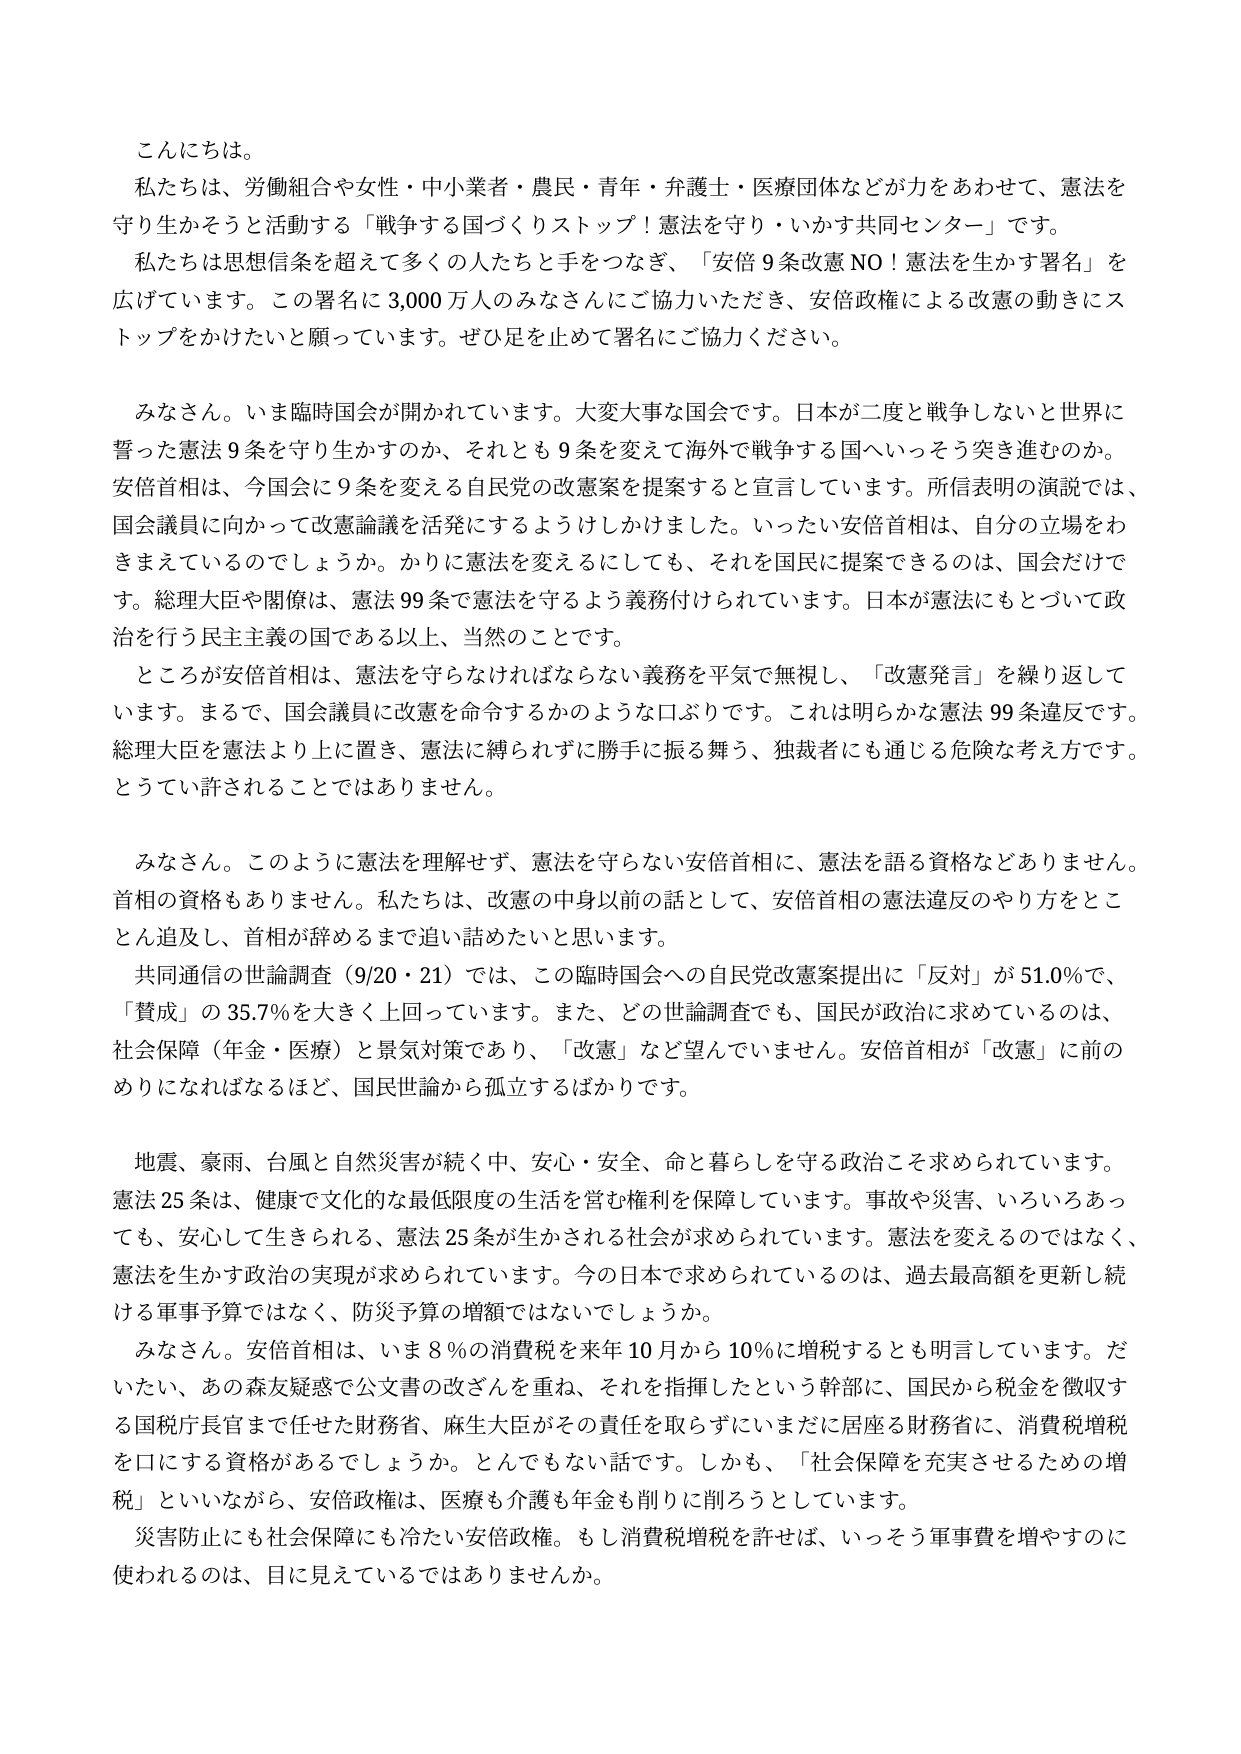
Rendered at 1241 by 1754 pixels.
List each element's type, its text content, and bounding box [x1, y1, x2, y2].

text 災害防止にも社会保障にも冷たい安倍政権。もし消費税増税を許せば、いっそう軍事費を増やすのに使われるのは、目に見えているではありませんか。 [112, 1517, 1128, 1592]
text みなさん。いま臨時国会が開かれています。大変大事な国会です。日本が二度と戦争しないと世界に誓った憲法9条を守り生かすのか、それとも9条を変えて海外で戦争する国へいっそう突き進むのか。安倍首相は、今国会に９条を変える自民党の改憲案を提案すると宣言しています。所信表明の演説では、国会議員に向かって改憲論議を活発にするようけしかけました。いったい安倍首相は、自分の立場をわきまえているのでしょうか。かりに憲法を変えるにしても、それを国民に提案できるのは、国会だけです。総理大臣や閣僚は、憲法99条で憲法を守るよう義務付けられています。日本が憲法にもとづいて政治を行う民主主義の国である以上、当然のことです。 [112, 392, 1128, 655]
text 私たちは、労働組合や女性・中小業者・農民・青年・弁護士・医療団体などが力をあわせて、憲法を守り生かそうと活動する「戦争する国づくりストップ！憲法を守り・いかす共同センター」です。 [112, 167, 1128, 242]
text 私たちは思想信条を超えて多くの人たちと手をつなぎ、「安倍9条改憲NO！憲法を生かす署名」を広げています。この署名に3,000万人のみなさんにご協力いただき、安倍政権による改憲の動きにストップをかけたいと願っています。ぜひ足を止めて署名にご協力ください。 [112, 242, 1128, 355]
text 共同通信の世論調査（9/20・21）では、この臨時国会への自民党改憲案提出に「反対」が51.0％で、「賛成」の35.7％を大きく上回っています。また、どの世論調査でも、国民が政治に求めているのは、社会保障（年金・医療）と景気対策であり、「改憲」など望んでいません。安倍首相が「改憲」に前のめりになればなるほど、国民世論から孤立するばかりです。 [112, 955, 1128, 1105]
text ところが安倍首相は、憲法を守らなければならない義務を平気で無視し、「改憲発言」を繰り返しています。まるで、国会議員に改憲を命令するかのような口ぶりです。これは明らかな憲法99条違反です。総理大臣を憲法より上に置き、憲法に縛られずに勝手に振る舞う、独裁者にも通じる危険な考え方です。とうてい許されることではありません。 [112, 655, 1128, 805]
text 地震、豪雨、台風と自然災害が続く中、安心・安全、命と暮らしを守る政治こそ求められています。憲法25条は、健康で文化的な最低限度の生活を営む権利を保障しています。事故や災害、いろいろあっても、安心して生きられる、憲法25条が生かされる社会が求められています。憲法を変えるのではなく、憲法を生かす政治の実現が求められています。今の日本で求められているのは、過去最高額を更新し続ける軍事予算ではなく、防災予算の増額ではないでしょうか。 [112, 1142, 1128, 1330]
text みなさん。安倍首相は、いま８％の消費税を来年10月から10％に増税するとも明言しています。だいたい、あの森友疑惑で公文書の改ざんを重ね、それを指揮したという幹部に、国民から税金を徴収する国税庁長官まで任せた財務省、麻生大臣がその責任を取らずにいまだに居座る財務省に、消費税増税を口にする資格があるでしょうか。とんでもない話です。しかも、「社会保障を充実させるための増税」といいながら、安倍政権は、医療も介護も年金も削りに削ろうとしています。 [112, 1330, 1128, 1517]
text こんにちは。 [112, 130, 1128, 167]
text みなさん。このように憲法を理解せず、憲法を守らない安倍首相に、憲法を語る資格などありません。首相の資格もありません。私たちは、改憲の中身以前の話として、安倍首相の憲法違反のやり方をとことん追及し、首相が辞めるまで追い詰めたいと思います。 [112, 842, 1128, 955]
